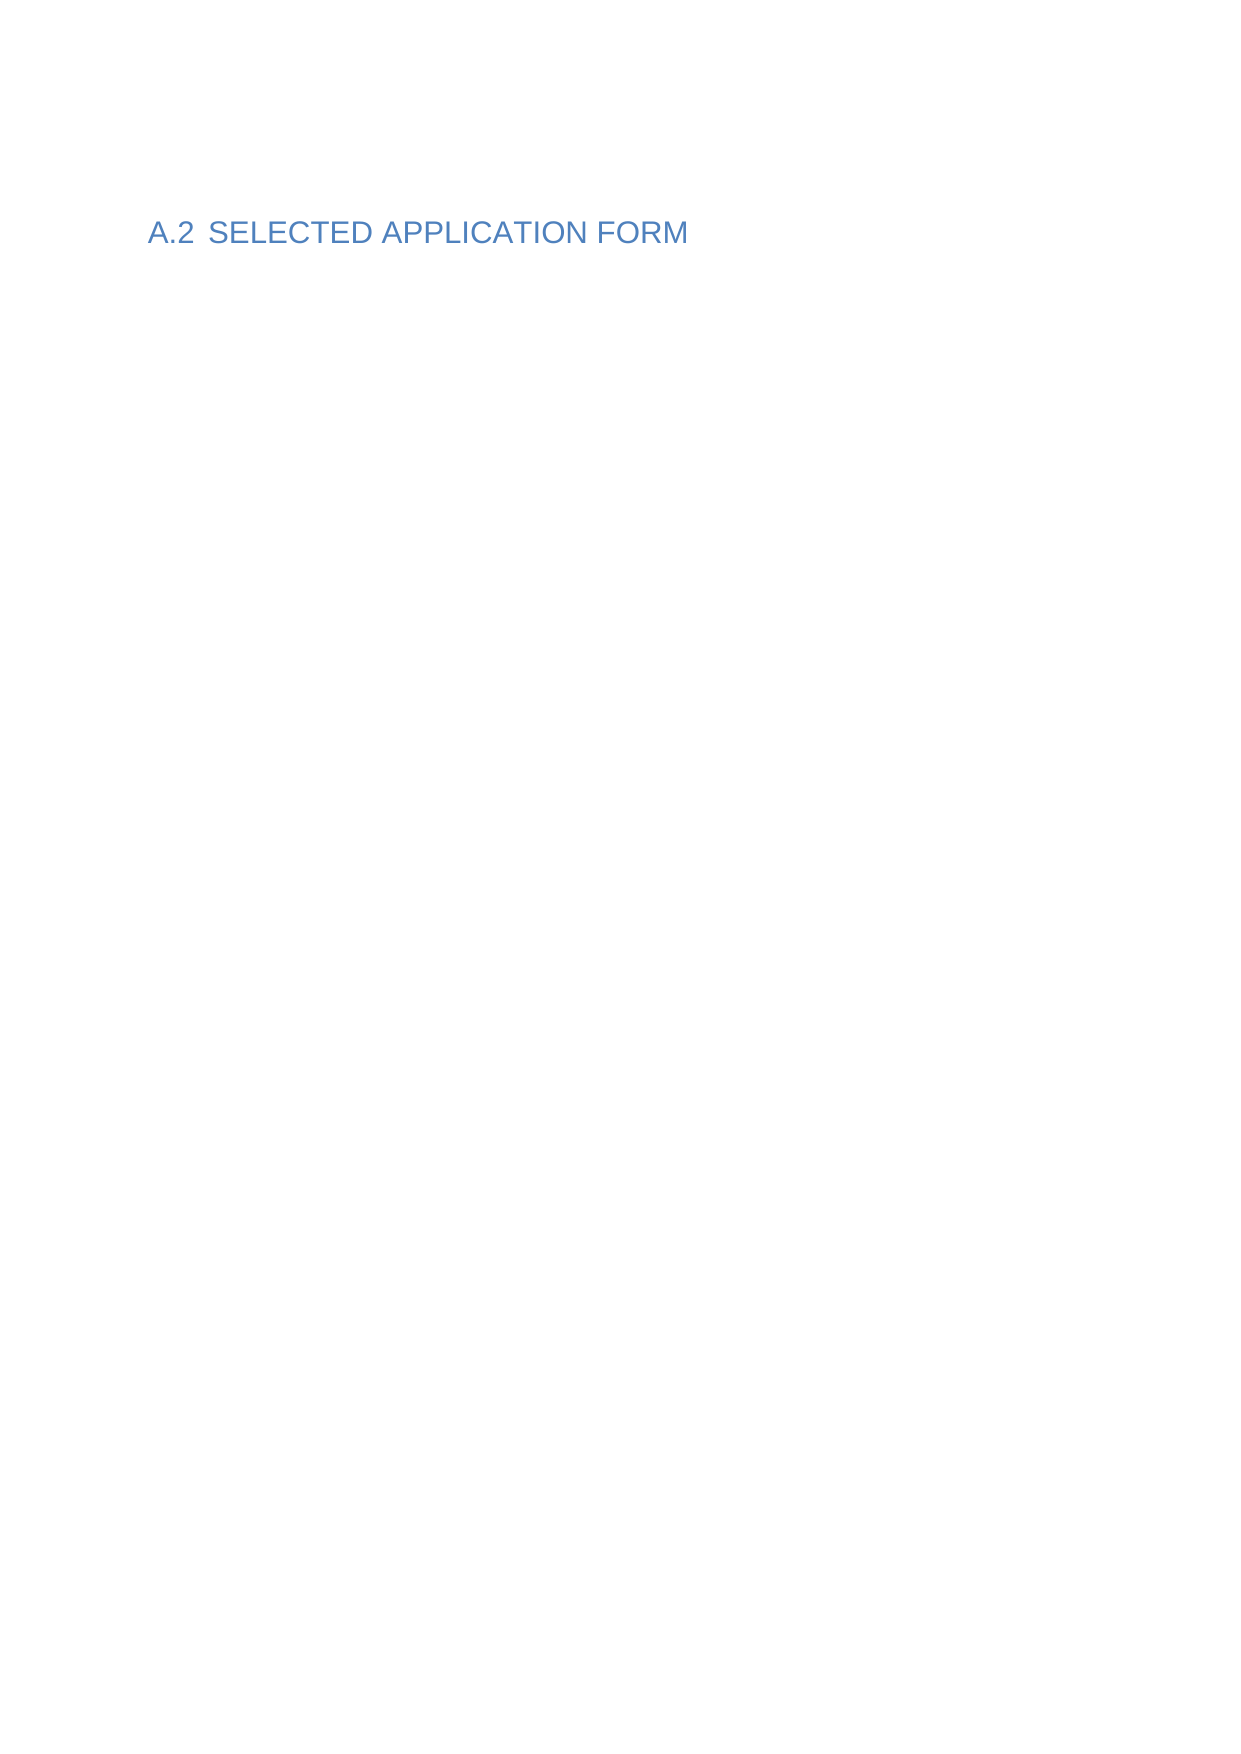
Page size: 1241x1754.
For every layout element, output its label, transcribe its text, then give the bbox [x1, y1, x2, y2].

subtitle SELECTED APPLICATION FORM [148, 214, 1092, 250]
